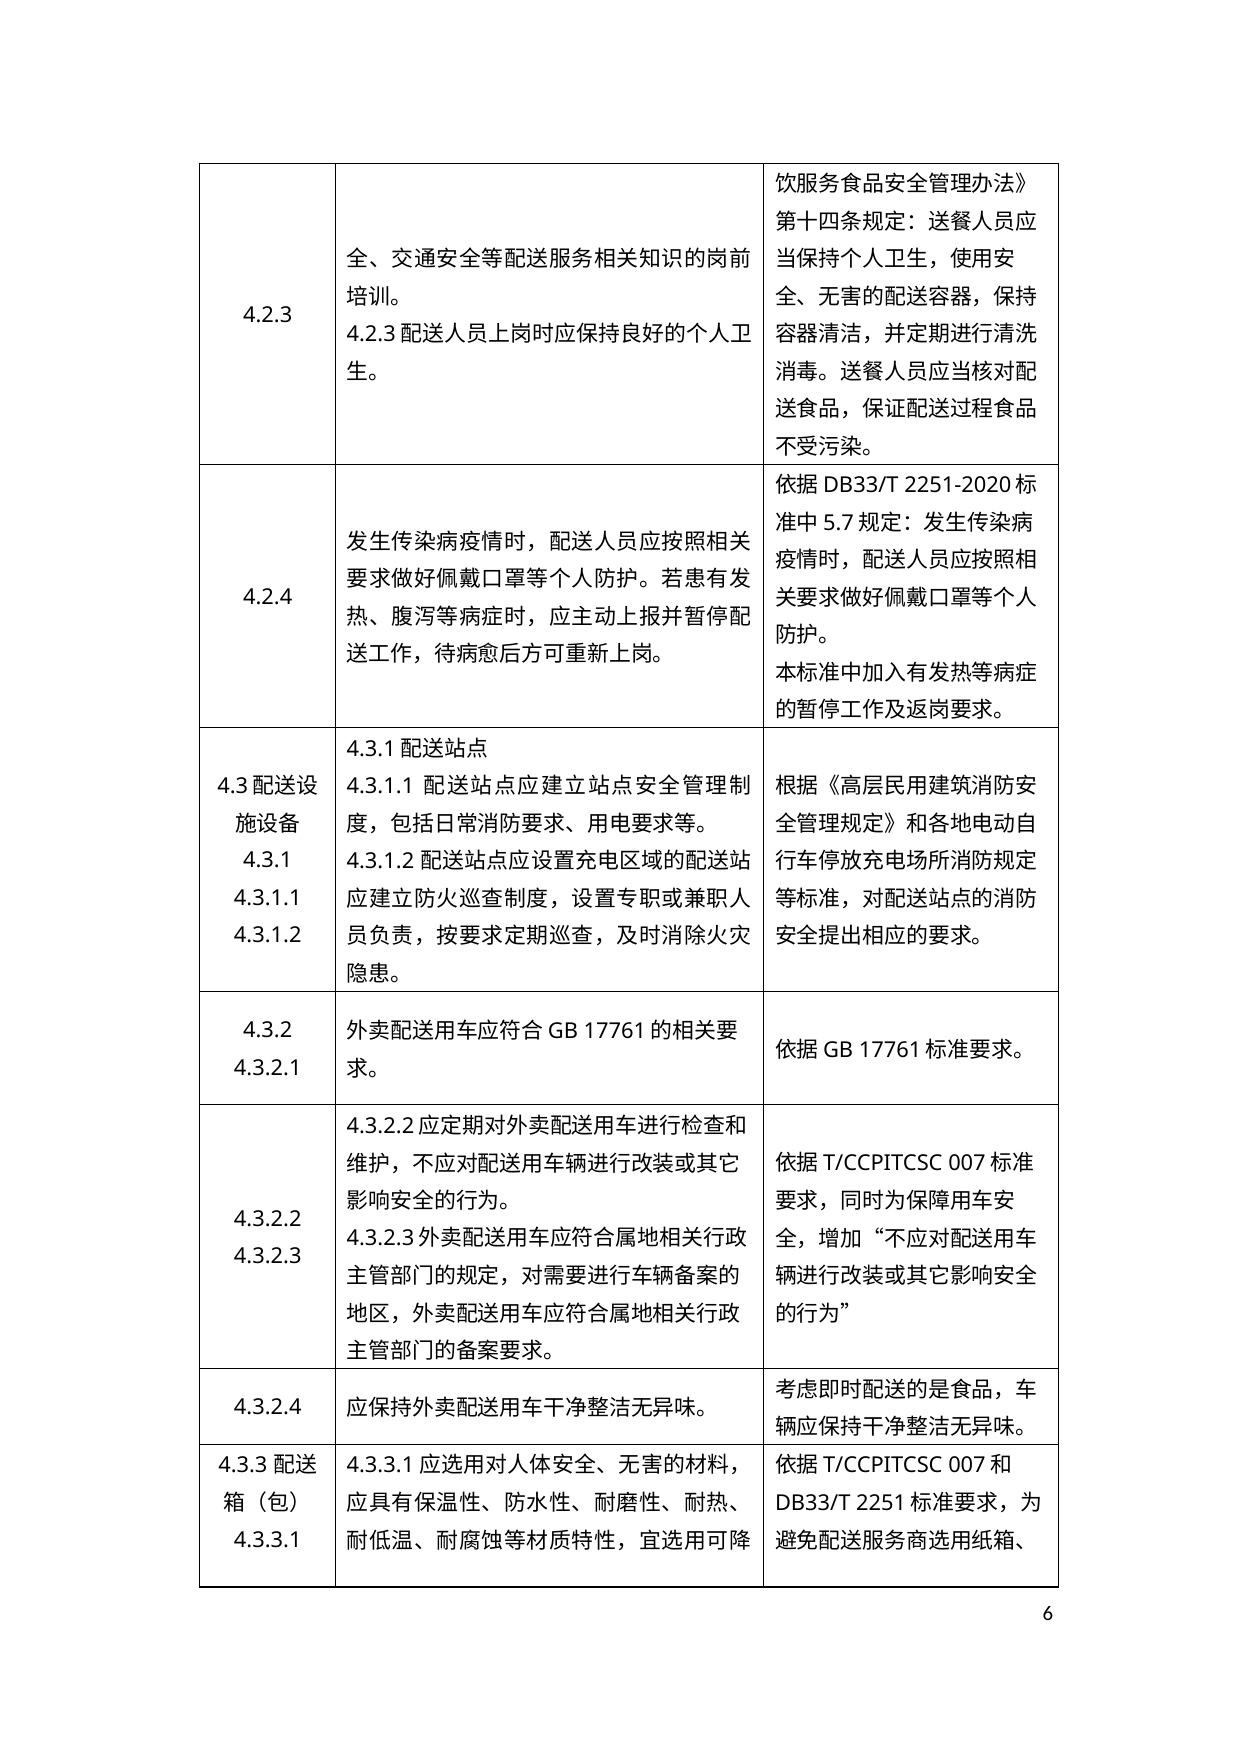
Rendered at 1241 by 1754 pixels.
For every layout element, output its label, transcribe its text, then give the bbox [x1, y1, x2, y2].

table_cell 根据《高层民用建筑消防安全管理规定》和各地电动自行车停放充电场所消防规定等标准，对配送站点的消防安全提出相应的要求。 [764, 728, 1058, 991]
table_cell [336, 164, 763, 463]
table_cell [764, 164, 1058, 463]
table_cell 4.3.2.2应定期对外卖配送用车进行检查和维护，不应对配送用车辆进行改装或其它影响安全的行为。 4.3.2.3外卖配送用车应符合属地相关行政主管部门的规定，对需要进行车辆备案的地区，外卖配送用车应符合属地相关行政主管部门的备案要求。 [336, 1105, 763, 1368]
table_cell 4.3.2.2 4.3.2.3 [200, 1105, 335, 1368]
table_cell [336, 1445, 763, 1586]
table_cell 外卖配送用车应符合GB 17761的相关要求。 [336, 992, 763, 1104]
table_cell 考虑即时配送的是食品，车辆应保持干净整洁无异味。 [764, 1369, 1058, 1444]
table_cell 4.3.2.4 [200, 1369, 335, 1444]
table_cell 4.2.2 4.2.3 [200, 164, 335, 463]
table_cell 依据T/CCPITCSC 007标准要求，同时为保障用车安全，增加“不应对配送用车辆进行改装或其它影响安全的行为” [764, 1105, 1058, 1368]
table_cell 4.2.4 [200, 465, 335, 727]
table_cell 依据GB 17761标准要求。 [764, 992, 1058, 1104]
table_cell 4.3.1配送站点 4.3.1.1 配送站点应建立站点安全管理制度，包括日常消防要求、用电要求等。 4.3.1.2 配送站点应设置充电区域的配送站应建立防火巡查制度，设置专职或兼职人员负责，按要求定期巡查，及时消除火灾隐患。 [336, 728, 763, 991]
table_cell 应保持外卖配送用车干净整洁无异味。 [336, 1369, 763, 1444]
table_cell 依据DB33/T 2251-2020标准中5.7规定：发生传染病疫情时，配送人员应按照相关要求做好佩戴口罩等个人防护。 本标准中加入有发热等病症的暂停工作及返岗要求。 [764, 465, 1058, 727]
table_cell 发生传染病疫情时，配送人员应按照相关要求做好佩戴口罩等个人防护。若患有发热、腹泻等病症时，应主动上报并暂停配送工作，待病愈后方可重新上岗。 [336, 465, 763, 727]
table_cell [200, 1445, 335, 1586]
table_cell 4.3配送设施设备 4.3.1 4.3.1.1 4.3.1.2 [200, 728, 335, 991]
table_cell 4.3.2 4.3.2.1 [200, 992, 335, 1104]
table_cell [764, 1445, 1058, 1586]
